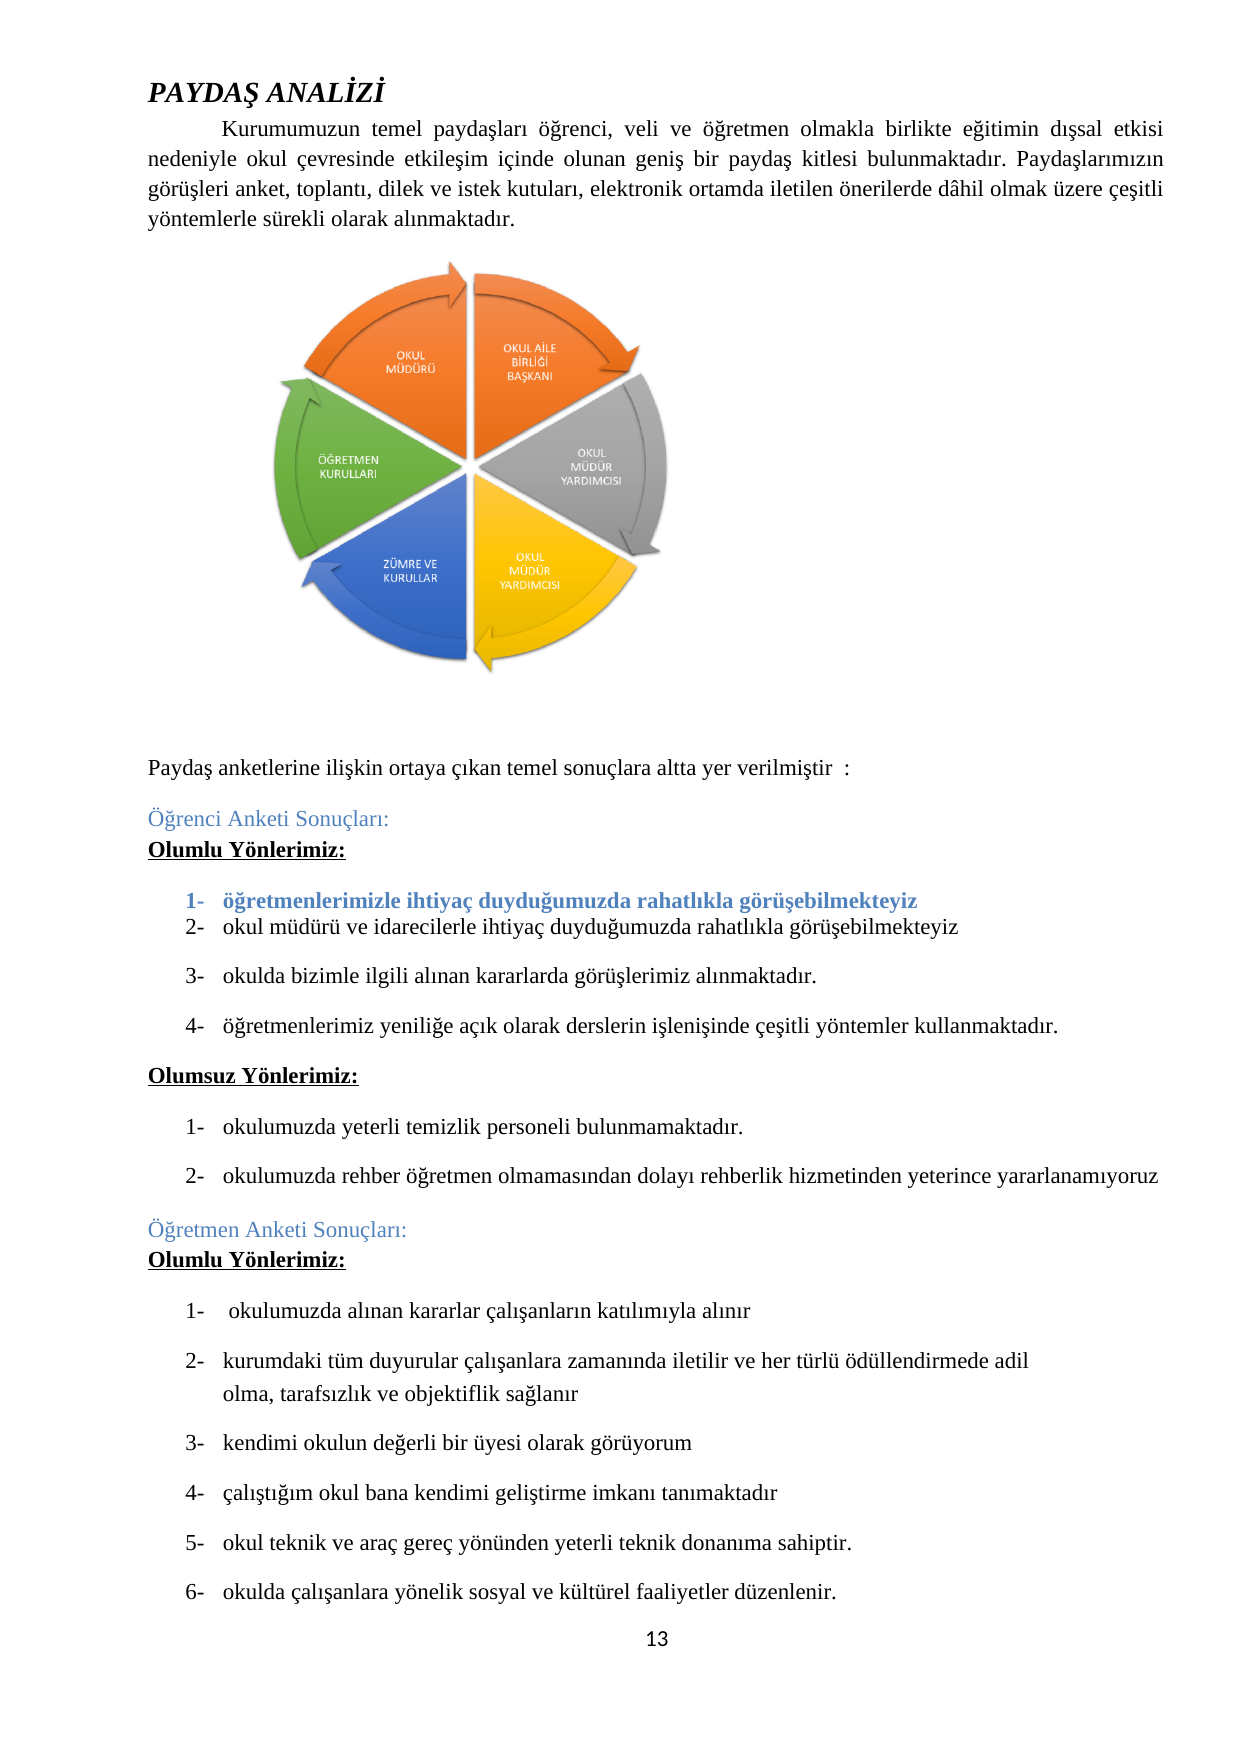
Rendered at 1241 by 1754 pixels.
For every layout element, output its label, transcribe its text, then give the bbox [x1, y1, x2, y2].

list okulda bizimle ilgili alınan kararlarda görüşlerimiz alınmaktadır. [185, 963, 1165, 989]
subtitle Öğretmen Anketi Sonuçları: [148, 1216, 1165, 1242]
list öğretmenlerimiz yeniliğe açık olarak derslerin işlenişinde çeşitli yöntemler kullanmaktadır. [185, 1012, 1165, 1038]
list okul müdürü ve idarecilerle ihtiyaç duyduğumuzda rahatlıkla görüşebilmekteyiz [185, 913, 1165, 939]
list kendimi okulun değerli bir üyesi olarak görüyorum [185, 1429, 1165, 1456]
text Olumsuz Yönlerimiz: [148, 1062, 1165, 1088]
list okulumuzda yeterli temizlik personeli bulunmamaktadır. [185, 1113, 1165, 1139]
list okulumuzda rehber öğretmen olmamasından dolayı rehberlik hizmetinden yeterince yararlanamıyoruz [185, 1162, 1165, 1189]
list okulumuzda alınan kararlar çalışanların katılımıyla alınır [185, 1297, 1165, 1324]
subtitle öğretmenlerimizle ihtiyaç duyduğumuzda rahatlıkla görüşebilmekteyiz [185, 887, 1165, 913]
text Olumlu Yönlerimiz: [148, 836, 1165, 862]
text Kurumumuzun temel paydaşları öğrenci, veli ve öğretmen olmakla birlikte eğitimin dışsal etkisi nedeniyle okul çevresinde etkileşim içinde olunan geniş bir paydaş kitlesi bulunmaktadır. Paydaşlarımızın görüşleri anket, toplantı, dilek ve istek kutuları, elektronik ortamda iletilen önerilerde dâhil olmak üzere çeşitli yöntemlerle sürekli olarak alınmaktadır. [148, 115, 1165, 232]
subtitle PAYDAŞ ANALİZİ [148, 75, 1165, 108]
text Paydaş anketlerine ilişkin ortaya çıkan temel sonuçlara altta yer verilmiştir : [148, 754, 1165, 781]
picture [270, 259, 670, 676]
text Olumlu Yönlerimiz: [148, 1246, 1165, 1273]
subtitle Öğrenci Anketi Sonuçları: [148, 805, 1165, 832]
list okulda çalışanlara yönelik sosyal ve kültürel faaliyetler düzenlenir. [185, 1578, 1165, 1604]
list okul teknik ve araç gereç yönünden yeterli teknik donanıma sahiptir. [185, 1529, 1165, 1555]
list kurumdaki tüm duyurular çalışanlara zamanında iletilir ve her türlü ödüllendirmede adil olma, tarafsızlık ve objektiflik sağlanır [185, 1347, 1062, 1406]
list çalıştığım okul bana kendimi geliştirme imkanı tanımaktadır [185, 1479, 1165, 1505]
